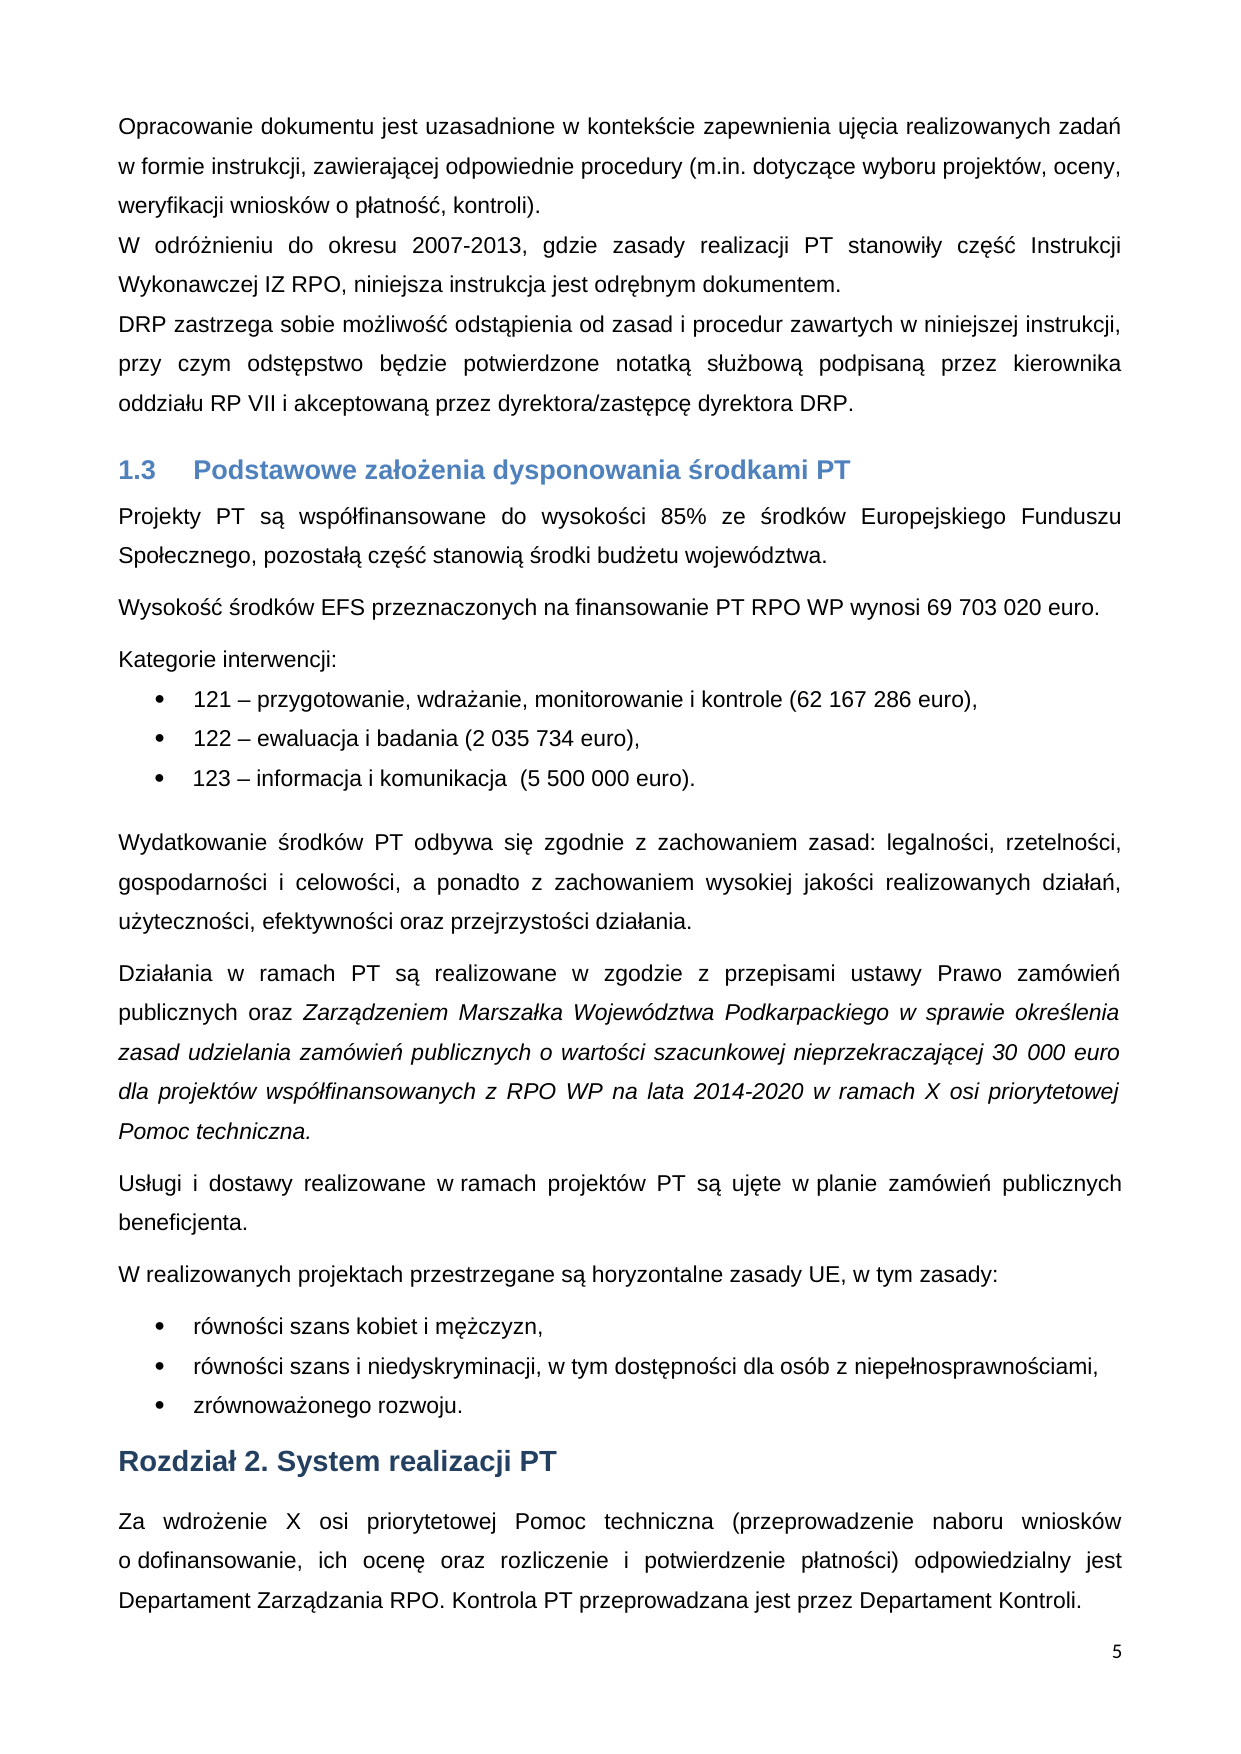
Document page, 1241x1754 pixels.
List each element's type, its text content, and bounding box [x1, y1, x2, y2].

text Wysokość środków EFS przeznaczonych na finansowanie PT RPO WP wynosi 69 703 020 euro. [118, 594, 1122, 620]
list 122 – ewaluacja i badania (2 035 734 euro), [156, 725, 1122, 751]
list 121 – przygotowanie, wdrażanie, monitorowanie i kontrole (62 167 286 euro), [156, 686, 1122, 712]
text Wydatkowanie środków PT odbywa się zgodnie z zachowaniem zasad: legalności, rzetelności, gospodarności i celowości, a ponadto z zachowaniem wysokiej jakości realizowanych działań, użyteczności, efektywności oraz przejrzystości działania. [118, 829, 1122, 934]
text Kategorie interwencji: [118, 646, 1122, 672]
text Działania w ramach PT są realizowane w zgodzie z przepisami ustawy Prawo zamówień publicznych oraz Zarządzeniem Marszałka Województwa Podkarpackiego w sprawie określenia zasad udzielania zamówień publicznych o wartości szacunkowej nieprzekraczającej 30 000 euro dla projektów współfinansowanych z RPO WP na lata 2014-2020 w ramach X osi priorytetowej Pomoc techniczna. [118, 960, 1122, 1144]
text DRP zastrzega sobie możliwość odstąpienia od zasad i procedur zawartych w niniejszej instrukcji, przy czym odstępstwo będzie potwierdzone notatką służbową podpisaną przez kierownika oddziału RP VII i akceptowaną przez dyrektora/zastępcę dyrektora DRP. [118, 311, 1122, 416]
list zrównoważonego rozwoju. [156, 1392, 1122, 1418]
text Projekty PT są współfinansowane do wysokości 85% ze środków Europejskiego Funduszu Społecznego, pozostałą część stanowią środki budżetu województwa. [118, 503, 1122, 568]
text Opracowanie dokumentu jest uzasadnione w kontekście zapewnienia ujęcia realizowanych zadań w formie instrukcji, zawierającej odpowiednie procedury (m.in. dotyczące wyboru projektów, oceny, weryfikacji wniosków o płatność, kontroli). [118, 113, 1122, 219]
subtitle Podstawowe założenia dysponowania środkami PT [118, 454, 1122, 485]
text W odróżnieniu do okresu 2007-2013, gdzie zasady realizacji PT stanowiły część Instrukcji Wykonawczej IZ RPO, niniejsza instrukcja jest odrębnym dokumentem. [118, 232, 1122, 298]
list równości szans kobiet i mężczyzn, [156, 1313, 1122, 1339]
subtitle Rozdział 2. System realizacji PT [118, 1444, 1122, 1478]
text Za wdrożenie X osi priorytetowej Pomoc techniczna (przeprowadzenie naboru wniosków o dofinansowanie, ich ocenę oraz rozliczenie i potwierdzenie płatności) odpowiedzialny jest Departament Zarządzania RPO. Kontrola PT przeprowadzana jest przez Departament Kontroli. [118, 1508, 1122, 1613]
list 123 – informacja i komunikacja (5 500 000 euro). [155, 764, 1122, 791]
list równości szans i niedyskryminacji, w tym dostępności dla osób z niepełnosprawnościami, [156, 1353, 1122, 1379]
text W realizowanych projektach przestrzegane są horyzontalne zasady UE, w tym zasady: [118, 1261, 1122, 1288]
text Usługi i dostawy realizowane w ramach projektów PT są ujęte w planie zamówień publicznych beneficjenta. [118, 1170, 1122, 1236]
